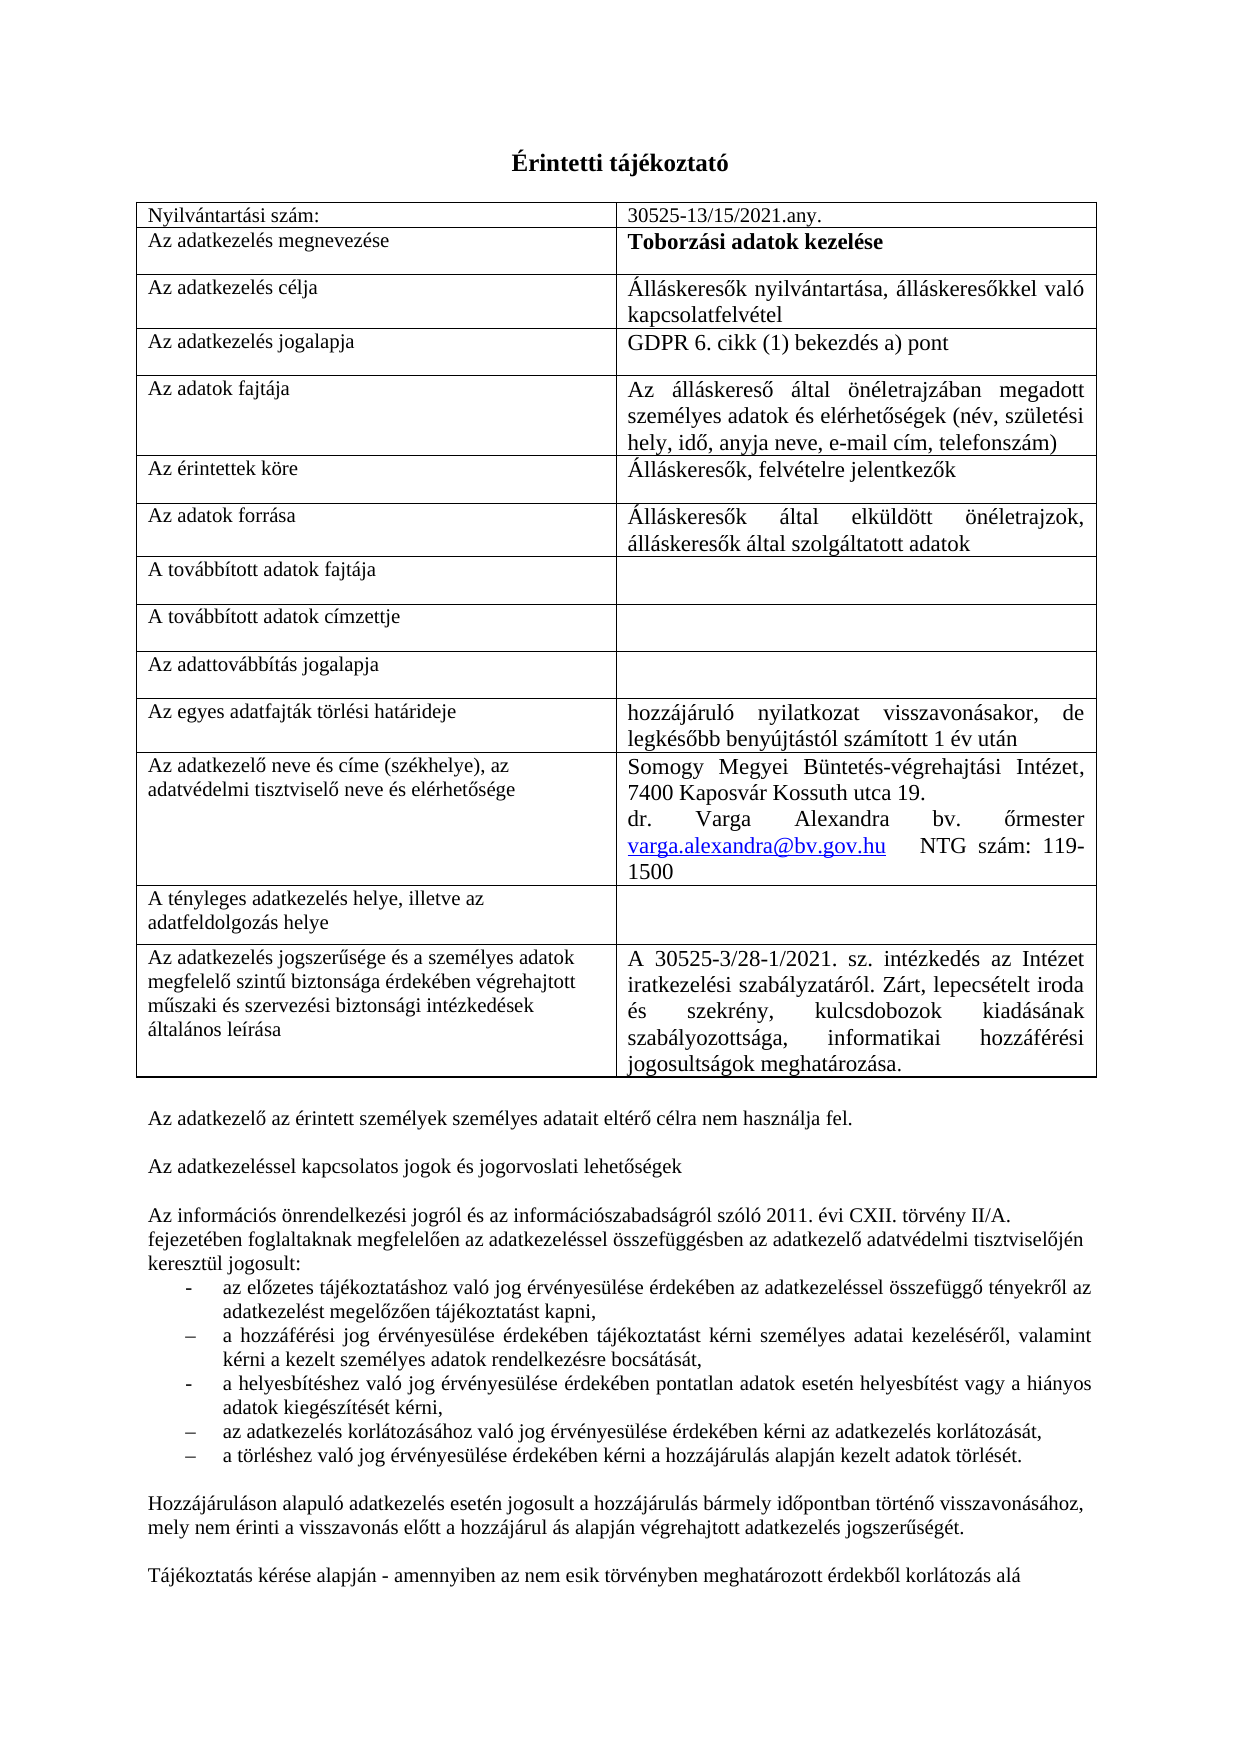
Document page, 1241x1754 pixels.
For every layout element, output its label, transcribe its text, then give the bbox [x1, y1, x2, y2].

table_cell Álláskeresők, felvételre jelentkezők [617, 456, 1096, 502]
table_cell Somogy Megyei Büntetés-végrehajtási Intézet, 7400 Kaposvár Kossuth utca 19. dr. Varga Alexandra bv. őrmester varga.alexandra@bv.gov.hu NTG szám: 119-1500 [617, 753, 1096, 884]
table_cell Az adatkezelés jogszerűsége és a személyes adatok megfelelő szintű biztonsága érdekében végrehajtott műszaki és szervezési biztonsági intézkedések általános leírása [137, 945, 616, 1076]
table_cell Az adatkezelés jogalapja [137, 329, 616, 375]
list a törléshez való jog érvényesülése érdekében kérni a hozzájárulás alapján kezelt adatok törlését. [185, 1443, 1093, 1467]
list az előzetes tájékoztatáshoz való jog érvényesülése érdekében az adatkezeléssel összefüggő tényekről az adatkezelést megelőzően tájékoztatást kapni, [185, 1275, 1093, 1323]
text Tájékoztatás kérése alapján - amennyiben az nem esik törvényben meghatározott érdekből korlátozás alá [148, 1563, 1093, 1587]
table_header 30525-13/15/2021.any. [617, 203, 1096, 227]
table_cell [617, 886, 1096, 944]
table_cell Álláskeresők által elküldött önéletrajzok, álláskeresők által szolgáltatott adatok [617, 504, 1096, 556]
text Az adatkezeléssel kapcsolatos jogok és jogorvoslati lehetőségek [148, 1154, 1093, 1178]
table_cell Álláskeresők nyilvántartása, álláskeresőkkel való kapcsolatfelvétel [617, 275, 1096, 328]
table_cell Az adatkezelő neve és címe (székhelye), az adatvédelmi tisztviselő neve és elérhetősége [137, 753, 616, 884]
table_cell hozzájáruló nyilatkozat visszavonásakor, de legkésőbb benyújtástól számított 1 év után [617, 699, 1096, 752]
table_cell A továbbított adatok fajtája [137, 557, 616, 603]
text Érintetti tájékoztató [148, 148, 1093, 176]
table_cell Az adatok forrása [137, 504, 616, 556]
text Az információs önrendelkezési jogról és az információszabadságról szóló 2011. évi CXII. törvény II/A. [148, 1202, 1093, 1227]
table_header Nyilvántartási szám: [137, 203, 616, 227]
table_cell Toborzási adatok kezelése [617, 228, 1096, 274]
table_cell A 30525-3/28-1/2021. sz. intézkedés az Intézet iratkezelési szabályzatáról. Zárt, lepecsételt iroda és szekrény, kulcsdobozok kiadásának szabályozottsága, informatikai hozzáférési jogosultságok meghatározása. [617, 945, 1096, 1076]
table_cell Az egyes adatfajták törlési határideje [137, 699, 616, 752]
table_cell Az adattovábbítás jogalapja [137, 652, 616, 698]
table_cell Az adatkezelés célja [137, 275, 616, 328]
table_cell [617, 605, 1096, 651]
text fejezetében foglaltaknak megfelelően az adatkezeléssel összefüggésben az adatkezelő adatvédelmi tisztviselőjén [148, 1227, 1093, 1251]
table_cell [617, 557, 1096, 603]
text Hozzájáruláson alapuló adatkezelés esetén jogosult a hozzájárulás bármely időpontban történő visszavonásához, [148, 1491, 1093, 1515]
table_cell A továbbított adatok címzettje [137, 605, 616, 651]
table_cell Az adatkezelés megnevezése [137, 228, 616, 274]
text Az adatkezelő az érintett személyek személyes adatait eltérő célra nem használja fel. [148, 1106, 1093, 1130]
list a hozzáférési jog érvényesülése érdekében tájékoztatást kérni személyes adatai kezeléséről, valamint kérni a kezelt személyes adatok rendelkezésre bocsátását, [185, 1323, 1093, 1371]
text mely nem érinti a visszavonás előtt a hozzájárul ás alapján végrehajtott adatkezelés jogszerűségét. [148, 1515, 1093, 1539]
table_cell GDPR 6. cikk (1) bekezdés a) pont [617, 329, 1096, 375]
table_cell Az adatok fajtája [137, 376, 616, 455]
table_cell [617, 652, 1096, 698]
list a helyesbítéshez való jog érvényesülése érdekében pontatlan adatok esetén helyesbítést vagy a hiányos adatok kiegészítését kérni, [185, 1371, 1093, 1419]
table_cell A tényleges adatkezelés helye, illetve az adatfeldolgozás helye [137, 886, 616, 944]
list az adatkezelés korlátozásához való jog érvényesülése érdekében kérni az adatkezelés korlátozását, [185, 1419, 1093, 1443]
text keresztül jogosult: [148, 1251, 1093, 1275]
table_cell Az álláskereső által önéletrajzában megadott személyes adatok és elérhetőségek (név, születési hely, idő, anyja neve, e-mail cím, telefonszám) [617, 376, 1096, 455]
table_cell Az érintettek köre [137, 456, 616, 502]
